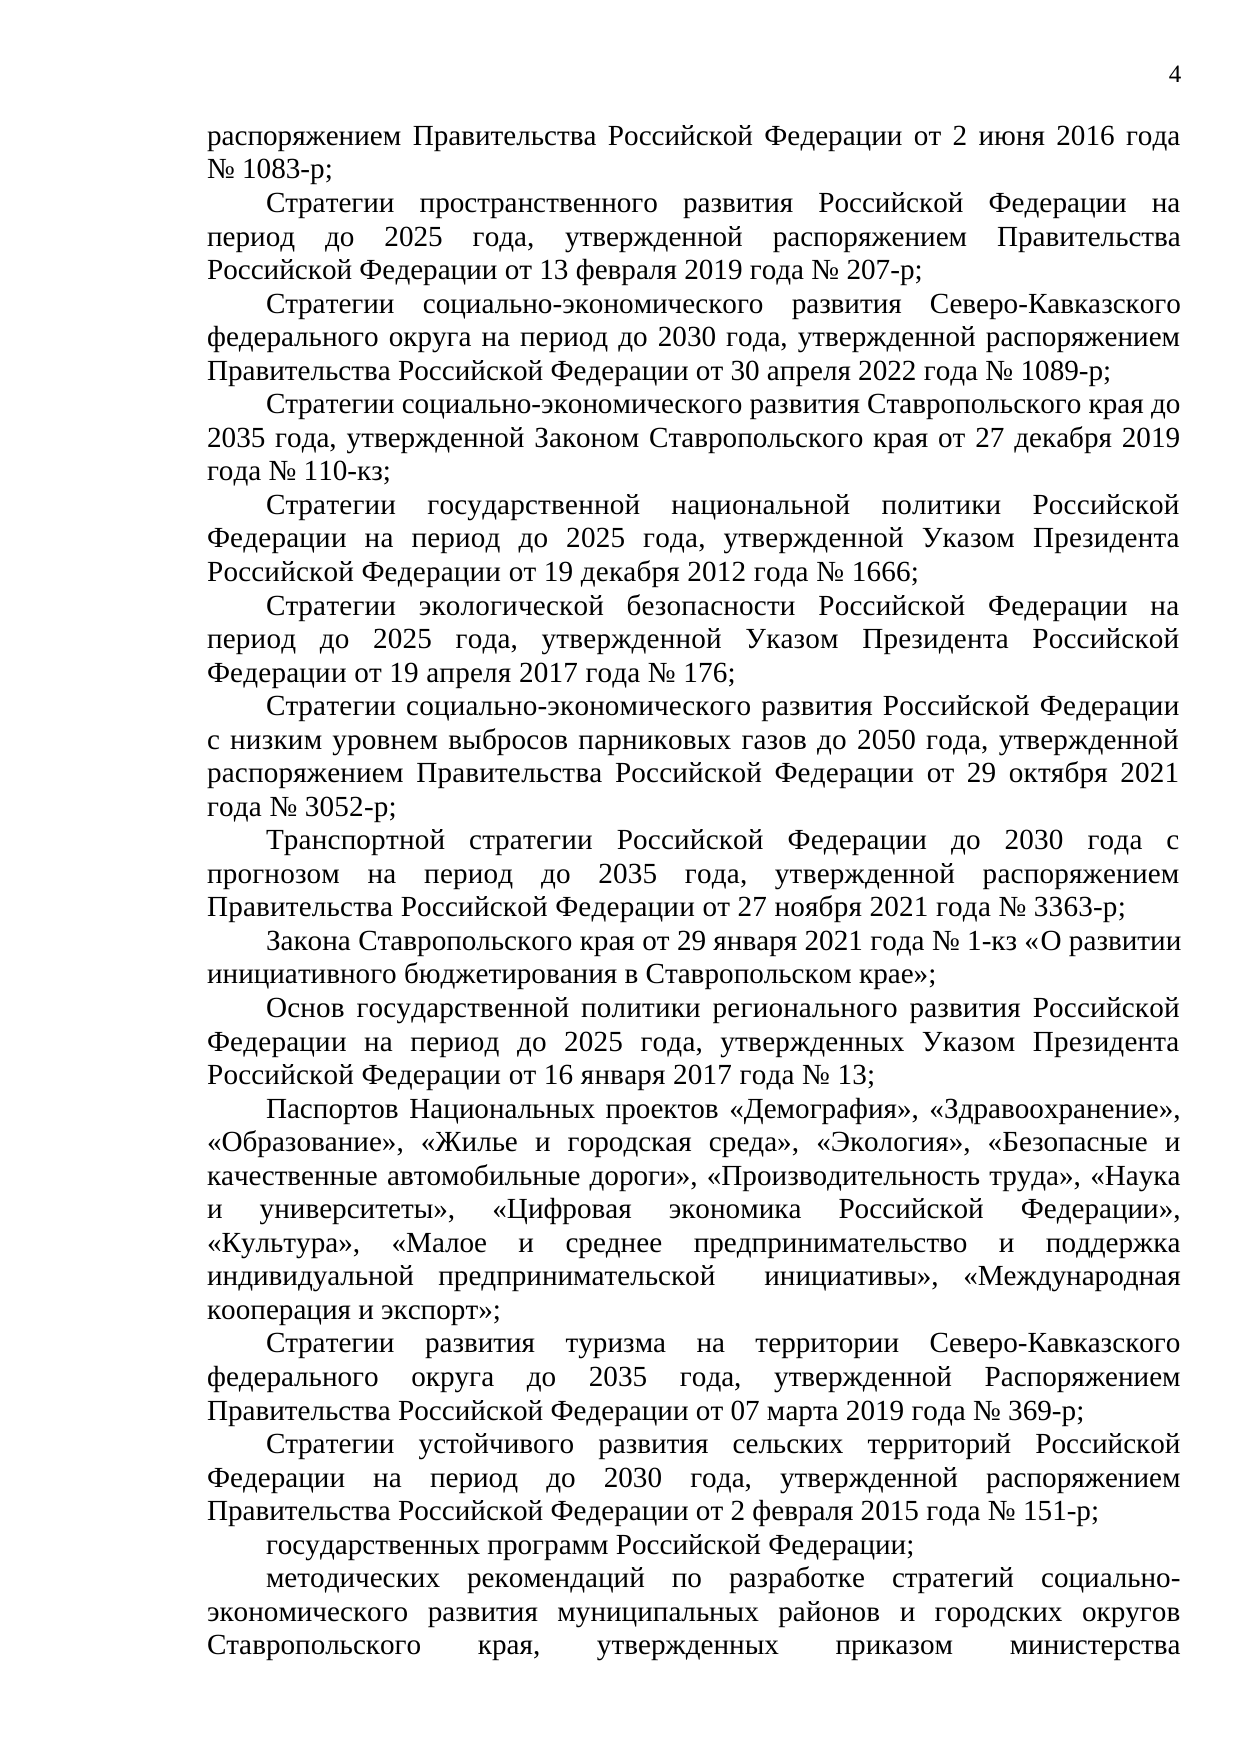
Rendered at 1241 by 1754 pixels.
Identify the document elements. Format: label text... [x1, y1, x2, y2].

text Транспортной стратегии Российской Федерации до 2030 года с прогнозом на период до 2035 года, утвержденной распоряжением Правительства Российской Федерации от 27 ноября 2021 года № 3363-р; [207, 822, 1181, 923]
text Стратегии пространственного развития Российской Федерации на период до 2025 года, утвержденной распоряжением Правительства Российской Федерации от 13 февраля 2019 года № 207-р; [207, 185, 1181, 286]
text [207, 118, 1181, 185]
text Стратегии государственной национальной политики Российской Федерации на период до 2025 года, утвержденной Указом Президента Российской Федерации от 19 декабря 2012 года № 1666; [207, 487, 1181, 588]
text Основ государственной политики регионального развития Российской Федерации на период до 2025 года, утвержденных Указом Президента Российской Федерации от 16 января 2017 года № 13; [207, 990, 1181, 1091]
text государственных программ Российской Федерации; [207, 1527, 1181, 1560]
text Стратегии развития туризма на территории Северо-Кавказского федерального округа до 2035 года, утвержденной Распоряжением Правительства Российской Федерации от 07 марта 2019 года № 369-р; [207, 1326, 1181, 1426]
text Паспортов Национальных проектов «Демография», «Здравоохранение», «Образование», «Жилье и городская среда», «Экология», «Безопасные и качественные автомобильные дороги», «Производительность труда», «Наука и университеты», «Цифровая экономика Российской Федерации», «Культура», «Малое и среднее предпринимательство и поддержка индивидуальной предпринимательской инициативы», «Международная кооперация и экспорт»; [207, 1091, 1181, 1326]
text Стратегии социально-экономического развития Северо-Кавказского федерального округа на период до 2030 года, утвержденной распоряжением Правительства Российской Федерации от 30 апреля 2022 года № 1089-р; [207, 286, 1181, 386]
text Закона Ставропольского края от 29 января 2021 года № 1-кз «О развитии инициативного бюджетирования в Ставропольском крае»; [207, 923, 1181, 990]
text Стратегии экологической безопасности Российской Федерации на период до 2025 года, утвержденной Указом Президента Российской Федерации от 19 апреля 2017 года № 176; [207, 588, 1181, 688]
text Стратегии социально-экономического развития Ставропольского края до 2035 года, утвержденной Законом Ставропольского края от 27 декабря 2019 года № 110-кз; [207, 386, 1181, 487]
text Стратегии социально-экономического развития Российской Федерации с низким уровнем выбросов парниковых газов до 2050 года, утвержденной распоряжением Правительства Российской Федерации от 29 октября 2021 года № 3052-р; [207, 688, 1181, 822]
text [207, 1560, 1181, 1661]
text Стратегии устойчивого развития сельских территорий Российской Федерации на период до 2030 года, утвержденной распоряжением Правительства Российской Федерации от 2 февраля 2015 года № 151-р; [207, 1426, 1181, 1527]
